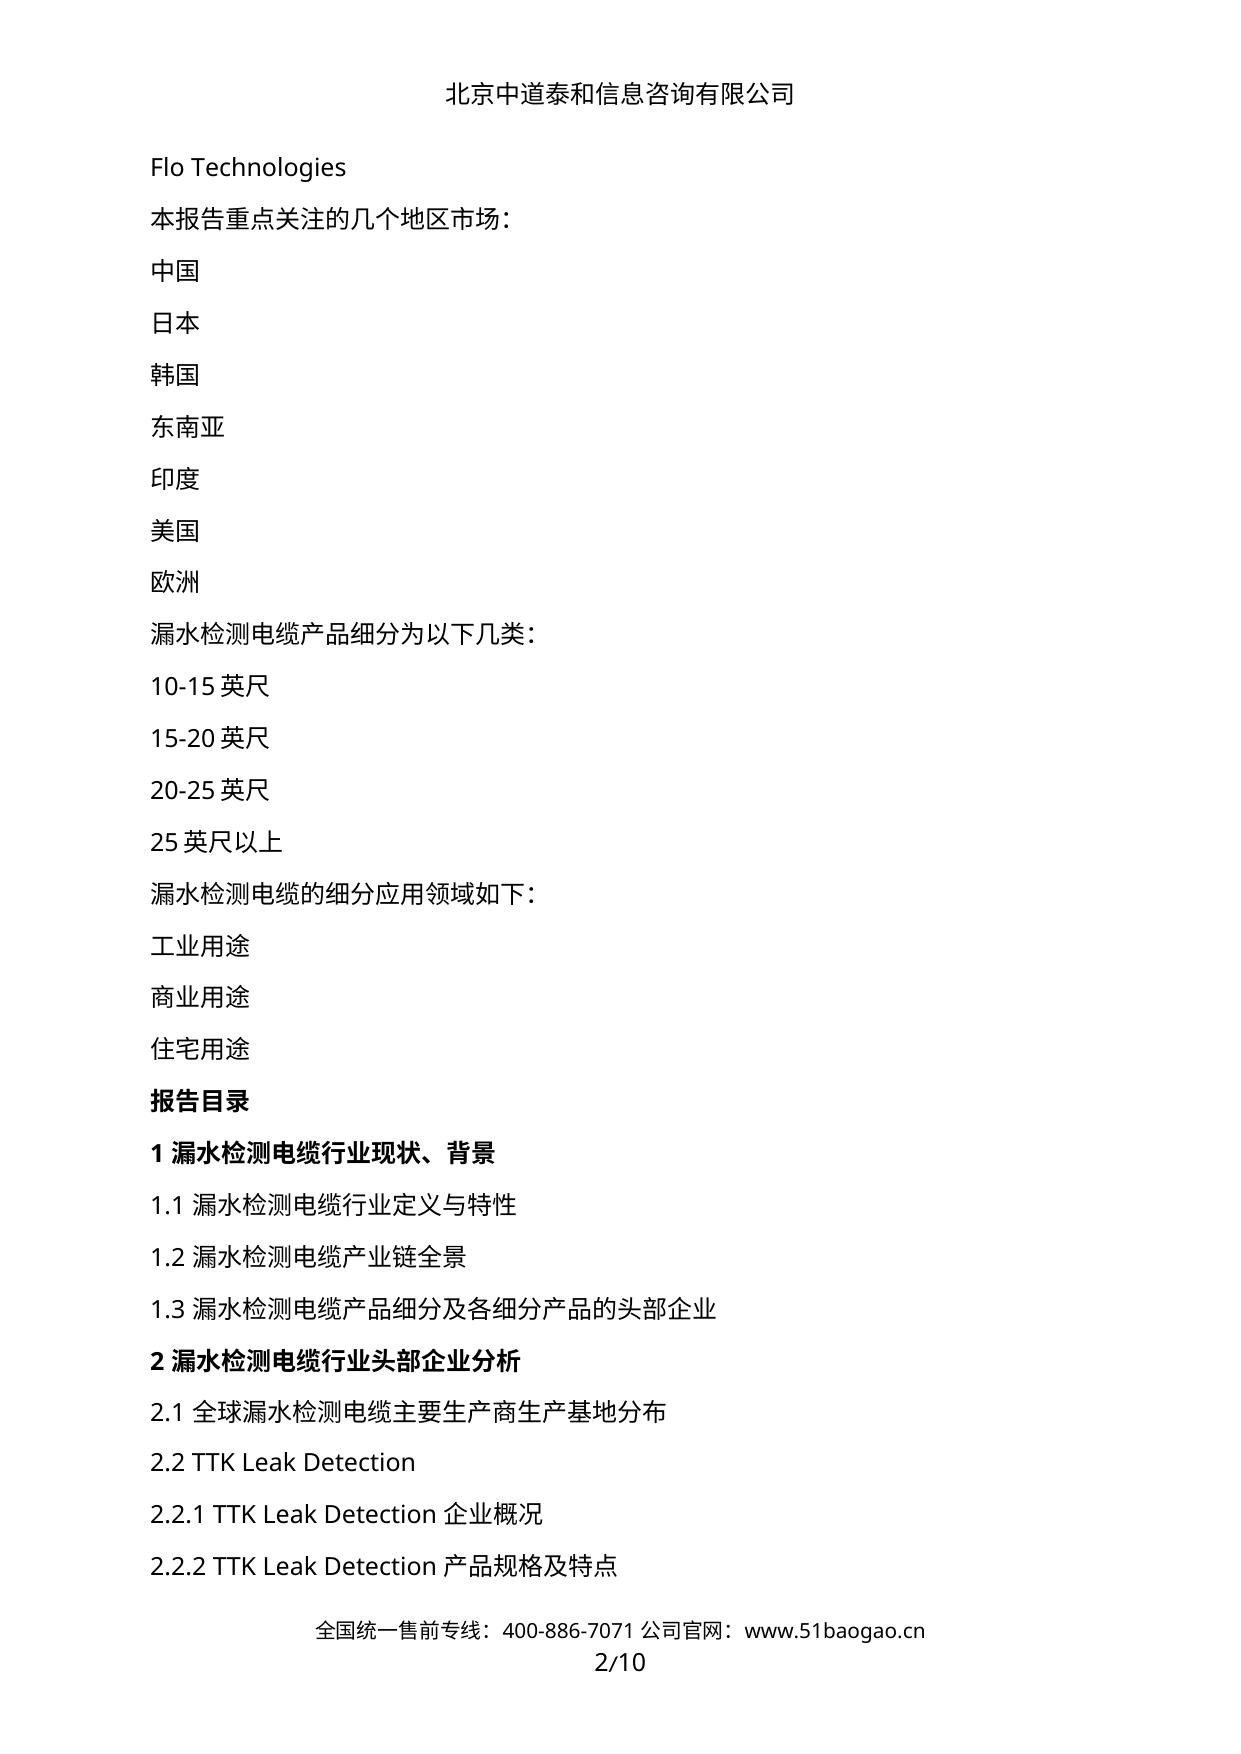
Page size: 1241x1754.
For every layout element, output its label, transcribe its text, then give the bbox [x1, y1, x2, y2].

text 2.2.2 TTK Leak Detection 产品规格及特点 [150, 1546, 1090, 1582]
text 日本 [150, 303, 1090, 340]
text 1.1 漏水检测电缆行业定义与特性 [150, 1185, 1090, 1222]
text 15-20英尺 [150, 718, 1090, 755]
text 漏水检测电缆产品细分为以下几类： [150, 615, 1090, 651]
text 1 漏水检测电缆行业现状、背景 [150, 1133, 1090, 1170]
text 欧洲 [150, 563, 1090, 599]
text 20-25英尺 [150, 770, 1090, 807]
text Flo Technologies [150, 150, 1090, 184]
text 2.1 全球漏水检测电缆主要生产商生产基地分布 [150, 1393, 1090, 1429]
text 2 漏水检测电缆行业头部企业分析 [150, 1341, 1090, 1377]
text 10-15英尺 [150, 667, 1090, 703]
text 漏水检测电缆的细分应用领域如下： [150, 874, 1090, 910]
text 1.2 漏水检测电缆产业链全景 [150, 1237, 1090, 1273]
text 报告目录 [150, 1082, 1090, 1118]
text 本报告重点关注的几个地区市场： [150, 200, 1090, 236]
text 工业用途 [150, 926, 1090, 962]
text 美国 [150, 511, 1090, 547]
text 东南亚 [150, 407, 1090, 443]
text 印度 [150, 459, 1090, 495]
text 1.3 漏水检测电缆产品细分及各细分产品的头部企业 [150, 1289, 1090, 1325]
text 2.2.1 TTK Leak Detection 企业概况 [150, 1494, 1090, 1531]
text 住宅用途 [150, 1030, 1090, 1066]
text 2.2 TTK Leak Detection [150, 1445, 1090, 1479]
text 商业用途 [150, 978, 1090, 1014]
text 中国 [150, 252, 1090, 288]
text 25英尺以上 [150, 822, 1090, 858]
text 韩国 [150, 355, 1090, 392]
